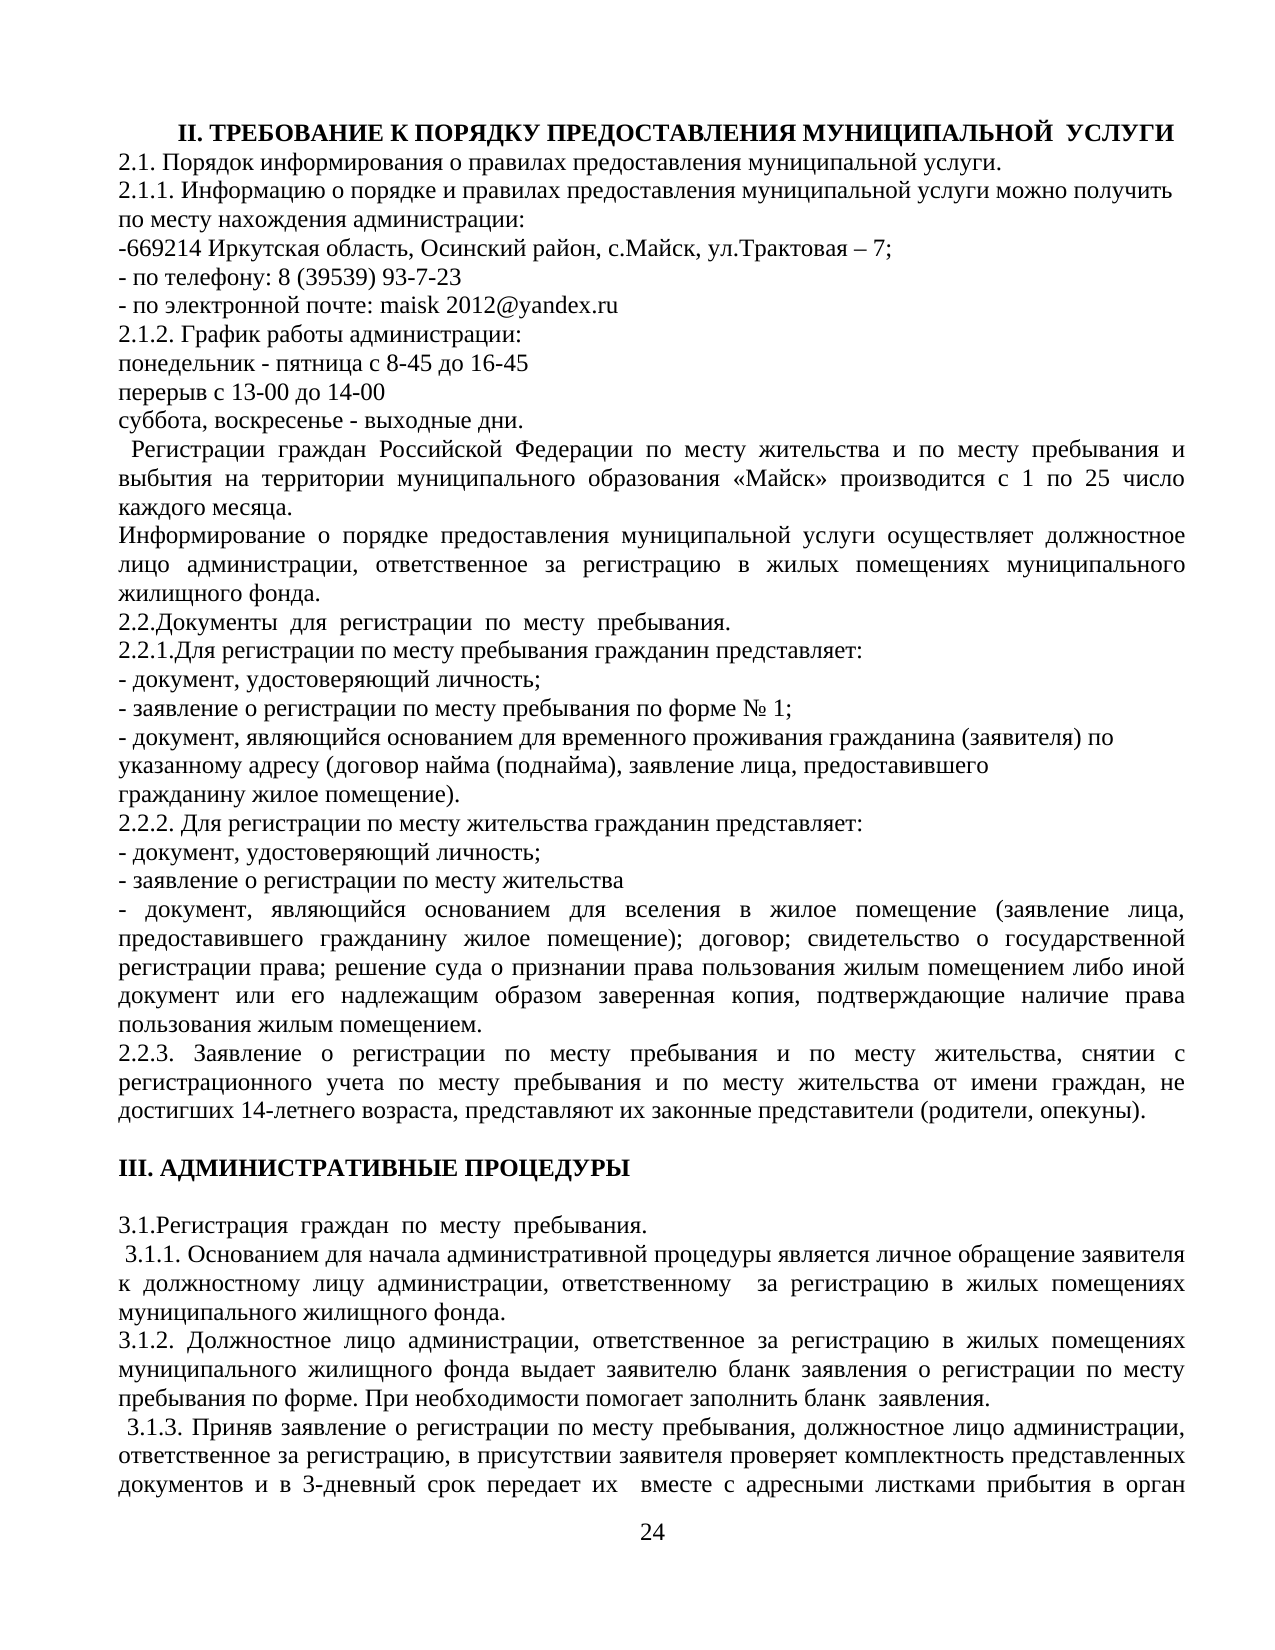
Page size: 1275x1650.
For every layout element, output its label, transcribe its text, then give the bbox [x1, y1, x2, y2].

text - документ, являющийся основанием для вселения в жилое помещение (заявление лица, предоставившего гражданину жилое помещение); договор; свидетельство о государственной регистрации права; решение суда о признании права пользования жилым помещением либо иной документ или его надлежащим образом заверенная копия, подтверждающие наличие права пользования жилым помещением. [118, 894, 1186, 1038]
text гражданину жилое помещение). 2.2.2. Для регистрации по месту жительства гражданин представляет: [118, 779, 1186, 837]
text 2.1. Порядок информирования о правилах предоставления муниципальной услуги. [118, 147, 1186, 176]
text III. АДМИНИСТРАТИВНЫЕ ПРОЦЕДУРЫ [118, 1153, 1186, 1182]
text 3.1.1. Основанием для начала административной процедуры является личное обращение заявителя к должностному лицу администрации, ответственному за регистрацию в жилых помещениях муниципального жилищного фонда. [118, 1239, 1186, 1326]
text Регистрации граждан Российской Федерации по месту жительства и по месту пребывания и выбытия на территории муниципального образования «Майск» производится с 1 по 25 число каждого месяца. [118, 434, 1186, 521]
text II. ТРЕБОВАНИЕ К ПОРЯДКУ ПРЕДОСТАВЛЕНИЯ МУНИЦИПАЛЬНОЙ УСЛУГИ [118, 118, 1186, 147]
text перерыв с 13-00 до 14-00 [118, 377, 1186, 406]
text - заявление о регистрации по месту пребывания по форме № 1; [118, 693, 1186, 722]
text 3.1.2. Должностное лицо администрации, ответственное за регистрацию в жилых помещениях муниципального жилищного фонда выдает заявителю бланк заявления о регистрации по месту пребывания по форме. При необходимости помогает заполнить бланк заявления. [118, 1326, 1186, 1412]
text - по электронной почте: maisk 2012@yandex.ru [118, 291, 1186, 319]
text - по телефону: 8 (39539) 93-7-23 [118, 262, 1186, 291]
text 2.2.1.Для регистрации по месту пребывания гражданин представляет: [118, 636, 1186, 664]
text понедельник - пятница с 8-45 до 16-45 [118, 348, 1186, 377]
text 2.1.1. Информацию о порядке и правилах предоставления муниципальной услуги можно получить по месту нахождения администрации: [118, 176, 1186, 233]
text 2.2.Документы для регистрации по месту пребывания. [118, 607, 1186, 636]
text - заявление о регистрации по месту жительства [118, 866, 1186, 894]
text Информирование о порядке предоставления муниципальной услуги осуществляет должностное лицо администрации, ответственное за регистрацию в жилых помещениях муниципального жилищного фонда. [118, 521, 1186, 607]
text 2.2.3. Заявление о регистрации по месту пребывания и по месту жительства, снятии с регистрационного учета по месту пребывания и по месту жительства от имени граждан, не достигших 14-летнего возраста, представляют их законные представители (родители, опекуны). [118, 1038, 1186, 1124]
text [118, 1412, 1186, 1498]
text -669214 Иркутская область, Осинский район, с.Майск, ул.Трактовая – 7; [118, 233, 1186, 262]
text 3.1.Регистрация граждан по месту пребывания. [118, 1211, 1186, 1239]
text суббота, воскресенье - выходные дни. [118, 406, 1186, 434]
text - документ, удостоверяющий личность; [118, 664, 1186, 693]
text - документ, являющийся основанием для временного проживания гражданина (заявителя) по указанному адресу (договор найма (поднайма), заявление лица, предоставившего [118, 722, 1186, 779]
text 2.1.2. График работы администрации: [118, 319, 1186, 348]
text - документ, удостоверяющий личность; [118, 837, 1186, 866]
